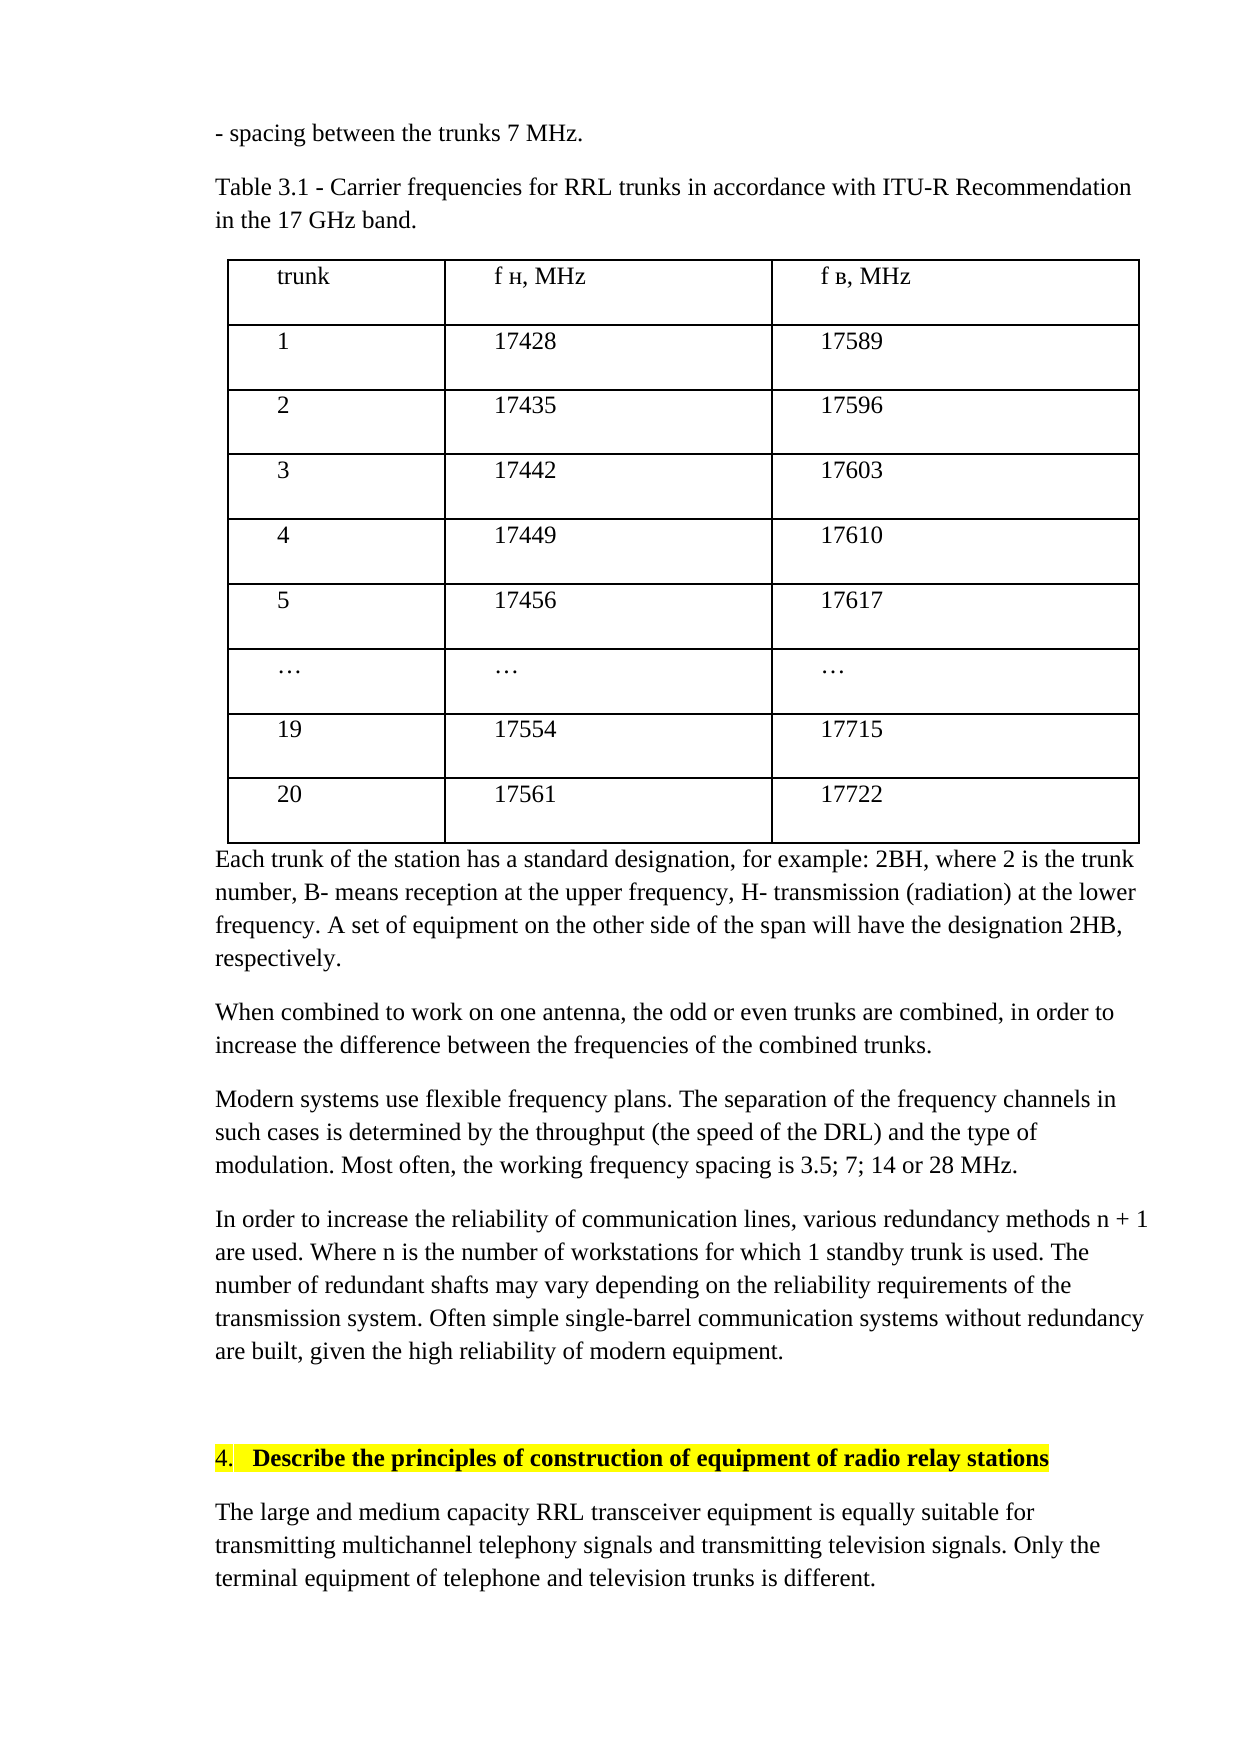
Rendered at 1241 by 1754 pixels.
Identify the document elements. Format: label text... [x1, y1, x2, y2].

text - spacing between the trunks 7 MHz. [215, 118, 1152, 147]
table_header trunk [229, 261, 444, 324]
table_cell … [229, 650, 444, 712]
table_cell 17610 [773, 520, 1138, 583]
table_cell 4 [229, 520, 444, 583]
text In order to increase the reliability of communication lines, various redundancy methods n + 1 are used. Where n is the number of workstations for which 1 standby trunk is used. The number of redundant shafts may vary depending on the reliability requirements of the transmission system. Often simple single-barrel communication systems without redundancy are built, given the high reliability of modern equipment. [215, 1204, 1152, 1364]
text Modern systems use flexible frequency plans. The separation of the frequency channels in such cases is determined by the throughput (the speed of the DRL) and the type of modulation. Most often, the working frequency spacing is 3.5; 7; 14 or 28 MHz. [215, 1084, 1152, 1179]
table_cell 19 [229, 715, 444, 777]
table_cell 5 [229, 585, 444, 648]
list Describe the principles of construction of equipment of radio relay stations [215, 1443, 1152, 1472]
table_header f н, MHz [446, 261, 771, 324]
table_cell 17435 [446, 391, 771, 453]
table_cell 20 [229, 779, 444, 842]
table_header f в, MHz [773, 261, 1138, 324]
table_cell 17554 [446, 715, 771, 777]
table_cell … [446, 650, 771, 712]
table_cell 17722 [773, 779, 1138, 842]
text The large and medium capacity RRL transceiver equipment is equally suitable for transmitting multichannel telephony signals and transmitting television signals. Only the terminal equipment of telephone and television trunks is different. [215, 1497, 1152, 1592]
text Table 3.1 - Carrier frequencies for RRL trunks in accordance with ITU-R Recommendation in the 17 GHz band. [215, 172, 1152, 234]
table_cell 17449 [446, 520, 771, 583]
text Each trunk of the station has a standard designation, for example: 2ВН, where 2 is the trunk number, В- means reception at the upper frequency, Н- transmission (radiation) at the lower frequency. A set of equipment on the other side of the span will have the designation 2HB, respectively. [215, 844, 1152, 972]
table_cell 17603 [773, 455, 1138, 518]
text When combined to work on one antenna, the odd or even trunks are combined, in order to increase the difference between the frequencies of the combined trunks. [215, 997, 1152, 1059]
table_cell 17561 [446, 779, 771, 842]
table_cell 17715 [773, 715, 1138, 777]
table_cell 1 [229, 326, 444, 388]
table_cell 17442 [446, 455, 771, 518]
table_cell 17596 [773, 391, 1138, 453]
table_cell 17589 [773, 326, 1138, 388]
table_cell 17456 [446, 585, 771, 648]
table_cell … [773, 650, 1138, 712]
table_cell 17617 [773, 585, 1138, 648]
table_cell 3 [229, 455, 444, 518]
table_cell 2 [229, 391, 444, 453]
table_cell 17428 [446, 326, 771, 388]
